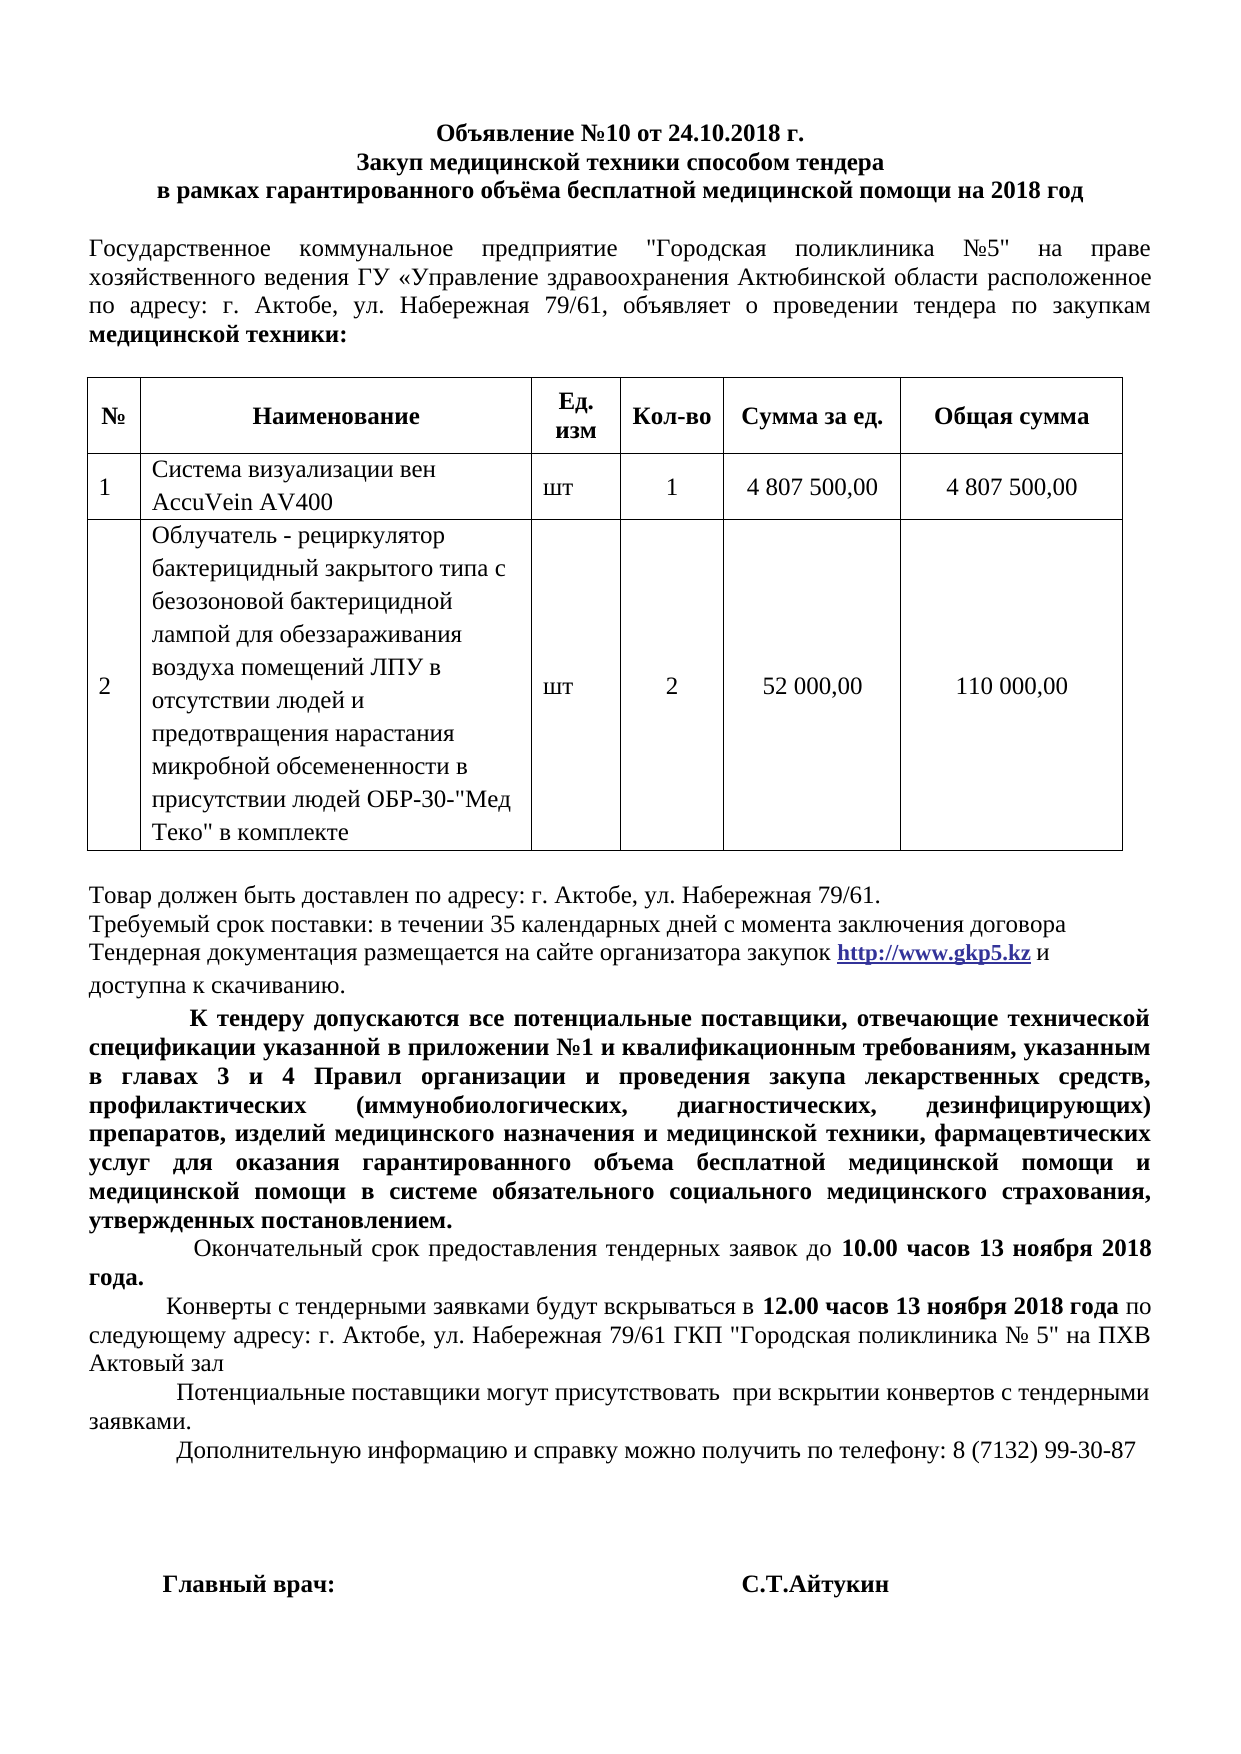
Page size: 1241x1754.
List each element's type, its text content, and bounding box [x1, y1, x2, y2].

table_cell шт [532, 454, 620, 519]
text К тендеру допускаются все потенциальные поставщики, отвечающие технической спецификации указанной в приложении №1 и квалификационным требованиям, указанным в главах 3 и 4 Правил организации и проведения закупа лекарственных средств, профилактических (иммунобиологических, диагностических, дезинфицирующих) препаратов, изделий медицинского назначения и медицинской техники, фармацевтических услуг для оказания гарантированного объема бесплатной медицинской помощи и медицинской помощи в системе обязательного социального медицинского страхования, утвержденных постановлением. [89, 1003, 1152, 1233]
table_cell 110 000,00 [901, 520, 1122, 850]
table_cell Облучатель - рециркулятор бактерицидный закрытого типа с безозоновой бактерицидной лампой для обеззараживания воздуха помещений ЛПУ в отсутствии людей и предотвращения нарастания микробной обсемененности в присутствии людей ОБР-30-"Мед Теко" в комплекте [141, 520, 531, 850]
table_header Общая сумма [901, 378, 1122, 453]
table_header № [88, 378, 140, 453]
table_cell Система визуализации вен AccuVein AV400 [141, 454, 531, 519]
table_header Наименование [141, 378, 531, 453]
table_cell 2 [88, 520, 140, 850]
text Тендерная документация размещается на сайте организатора закупок http://www.gkp5.kz и доступна к скачиванию. [89, 937, 1152, 999]
table_header Ед. изм [532, 378, 620, 453]
text в рамках гарантированного объёма бесплатной медицинской помощи на 2018 год [89, 176, 1152, 204]
table_cell 4 807 500,00 [901, 454, 1122, 519]
text Конверты с тендерными заявками будут вскрываться в 12.00 часов 13 ноября 2018 года по следующему адресу: г. Актобе, ул. Набережная 79/61 ГКП "Городская поликлиника № 5" на ПХВ Актовый зал [89, 1291, 1152, 1377]
text Потенциальные поставщики могут присутствовать при вскрытии конвертов с тендерными заявками. [89, 1377, 1152, 1435]
text Главный врач: С.Т.Айтукин [89, 1569, 1152, 1598]
table_cell 1 [88, 454, 140, 519]
table_cell 52 000,00 [724, 520, 900, 850]
table_cell 2 [621, 520, 723, 850]
text Закуп медицинской техники способом тендера [89, 147, 1152, 176]
text Объявление №10 от 24.10.2018 г. [89, 118, 1152, 147]
table_header Сумма за ед. [724, 378, 900, 453]
text Товар должен быть доставлен по адресу: г. Актобе, ул. Набережная 79/61. [89, 880, 1152, 909]
text Требуемый срок поставки: в течении 35 календарных дней с момента заключения договора [89, 909, 1152, 937]
table_cell 4 807 500,00 [724, 454, 900, 519]
table_header Кол-во [621, 378, 723, 453]
text Государственное коммунальное предприятие "Городская поликлиника №5" на праве хозяйственного ведения ГУ «Управление здравоохранения Актюбинской области расположенное по адресу: г. Актобе, ул. Набережная 79/61, объявляет о проведении тендера по закупкам медицинской техники: [89, 233, 1152, 348]
text Дополнительную информацию и справку можно получить по телефону: 8 (7132) 99-30-87 [89, 1435, 1152, 1463]
table_cell шт [532, 520, 620, 850]
text Окончательный срок предоставления тендерных заявок до 10.00 часов 13 ноября 2018 года. [89, 1233, 1152, 1291]
table_cell 1 [621, 454, 723, 519]
